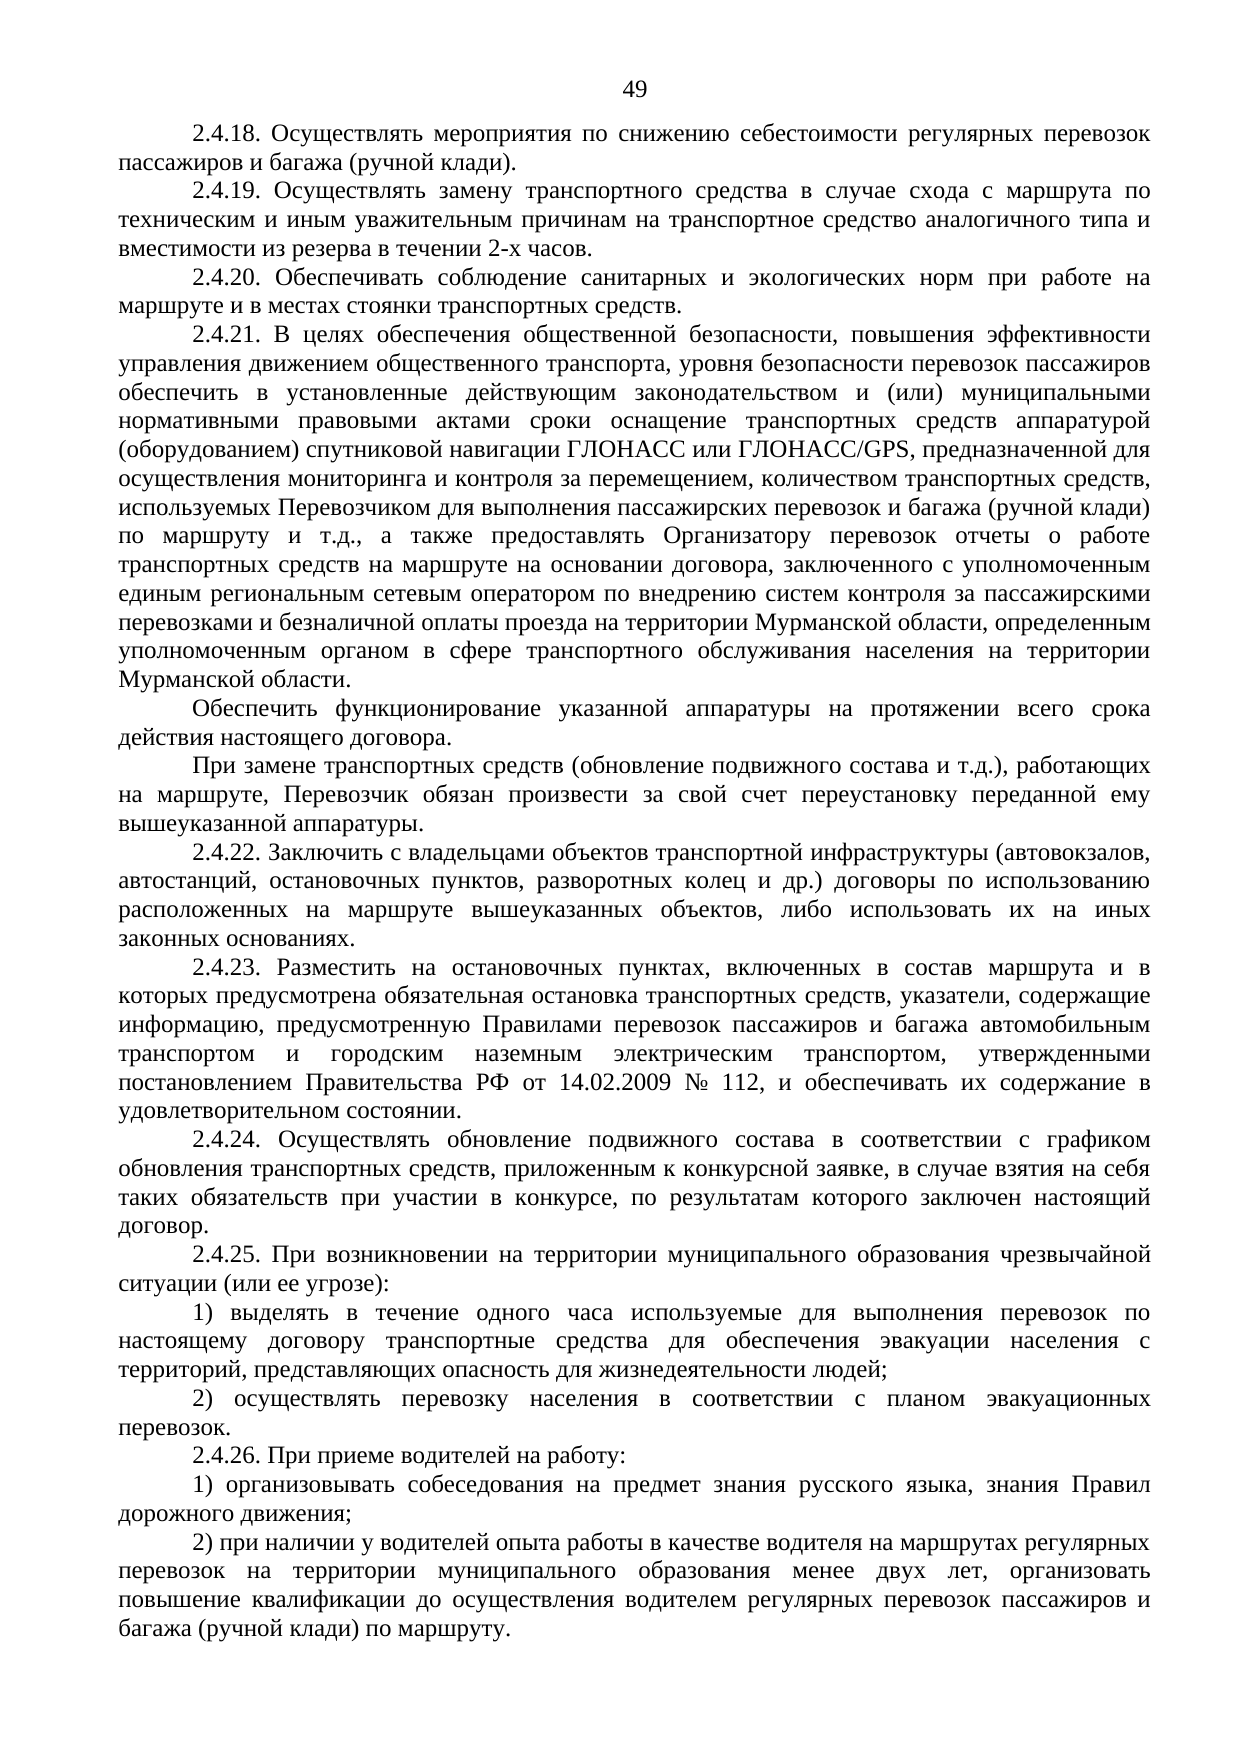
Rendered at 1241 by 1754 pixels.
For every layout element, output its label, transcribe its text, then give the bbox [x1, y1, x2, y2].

text 2.4.24. Осуществлять обновление подвижного состава в соответствии с графиком обновления транспортных средств, приложенным к конкурсной заявке, в случае взятия на себя таких обязательств при участии в конкурсе, по результатам которого заключен настоящий договор. [118, 1124, 1152, 1239]
text 2.4.22. Заключить с владельцами объектов транспортной инфраструктуры (автовокзалов, автостанций, остановочных пунктов, разворотных колец и др.) договоры по использованию расположенных на маршруте вышеуказанных объектов, либо использовать их на иных законных основаниях. [118, 837, 1152, 952]
text 2) осуществлять перевозку населения в соответствии с планом эвакуационных перевозок. [118, 1383, 1152, 1441]
text 2.4.25. При возникновении на территории муниципального образования чрезвычайной ситуации (или ее угрозе): [118, 1239, 1152, 1297]
text 2.4.19. Осуществлять замену транспортного средства в случае схода с маршрута по техническим и иным уважительным причинам на транспортное средство аналогичного типа и вместимости из резерва в течении 2-х часов. [118, 176, 1152, 262]
text Обеспечить функционирование указанной аппаратуры на протяжении всего срока действия настоящего договора. [118, 693, 1152, 751]
text 1) организовывать собеседования на предмет знания русского языка, знания Правил дорожного движения; [118, 1469, 1152, 1527]
text 2.4.18. Осуществлять мероприятия по снижению себестоимости регулярных перевозок пассажиров и багажа (ручной клади). [118, 118, 1152, 176]
text 2) при наличии у водителей опыта работы в качестве водителя на маршрутах регулярных перевозок на территории муниципального образования менее двух лет, организовать повышение квалификации до осуществления водителем регулярных перевозок пассажиров и багажа (ручной клади) по маршруту. [118, 1527, 1152, 1642]
text 1) выделять в течение одного часа используемые для выполнения перевозок по настоящему договору транспортные средства для обеспечения эвакуации населения с территорий, представляющих опасность для жизнедеятельности людей; [118, 1297, 1152, 1383]
text 2.4.20. Обеспечивать соблюдение санитарных и экологических норм при работе на маршруте и в местах стоянки транспортных средств. [118, 262, 1152, 319]
text 2.4.26. При приеме водителей на работу: [118, 1441, 1152, 1469]
text 2.4.23. Разместить на остановочных пунктах, включенных в состав маршрута и в которых предусмотрена обязательная остановка транспортных средств, указатели, содержащие информацию, предусмотренную Правилами перевозок пассажиров и багажа автомобильным транспортом и городским наземным электрическим транспортом, утвержденными постановлением Правительства РФ от 14.02.2009 № 112, и обеспечивать их содержание в удовлетворительном состоянии. [118, 952, 1152, 1124]
text При замене транспортных средств (обновление подвижного состава и т.д.), работающих на маршруте, Перевозчик обязан произвести за свой счет переустановку переданной ему вышеуказанной аппаратуры. [118, 751, 1152, 837]
text 2.4.21. В целях обеспечения общественной безопасности, повышения эффективности управления движением общественного транспорта, уровня безопасности перевозок пассажиров обеспечить в установленные действующим законодательством и (или) муниципальными нормативными правовыми актами сроки оснащение транспортных средств аппаратурой (оборудованием) спутниковой навигации ГЛОНАСС или ГЛОНАСС/GPS, предназначенной для осуществления мониторинга и контроля за перемещением, количеством транспортных средств, используемых Перевозчиком для выполнения пассажирских перевозок и багажа (ручной клади) по маршруту и т.д., а также предоставлять Организатору перевозок отчеты о работе транспортных средств на маршруте на основании договора, заключенного с уполномоченным единым региональным сетевым оператором по внедрению систем контроля за пассажирскими перевозками и безналичной оплаты проезда на территории Мурманской области, определенным уполномоченным органом в сфере транспортного обслуживания населения на территории Мурманской области. [118, 319, 1152, 693]
